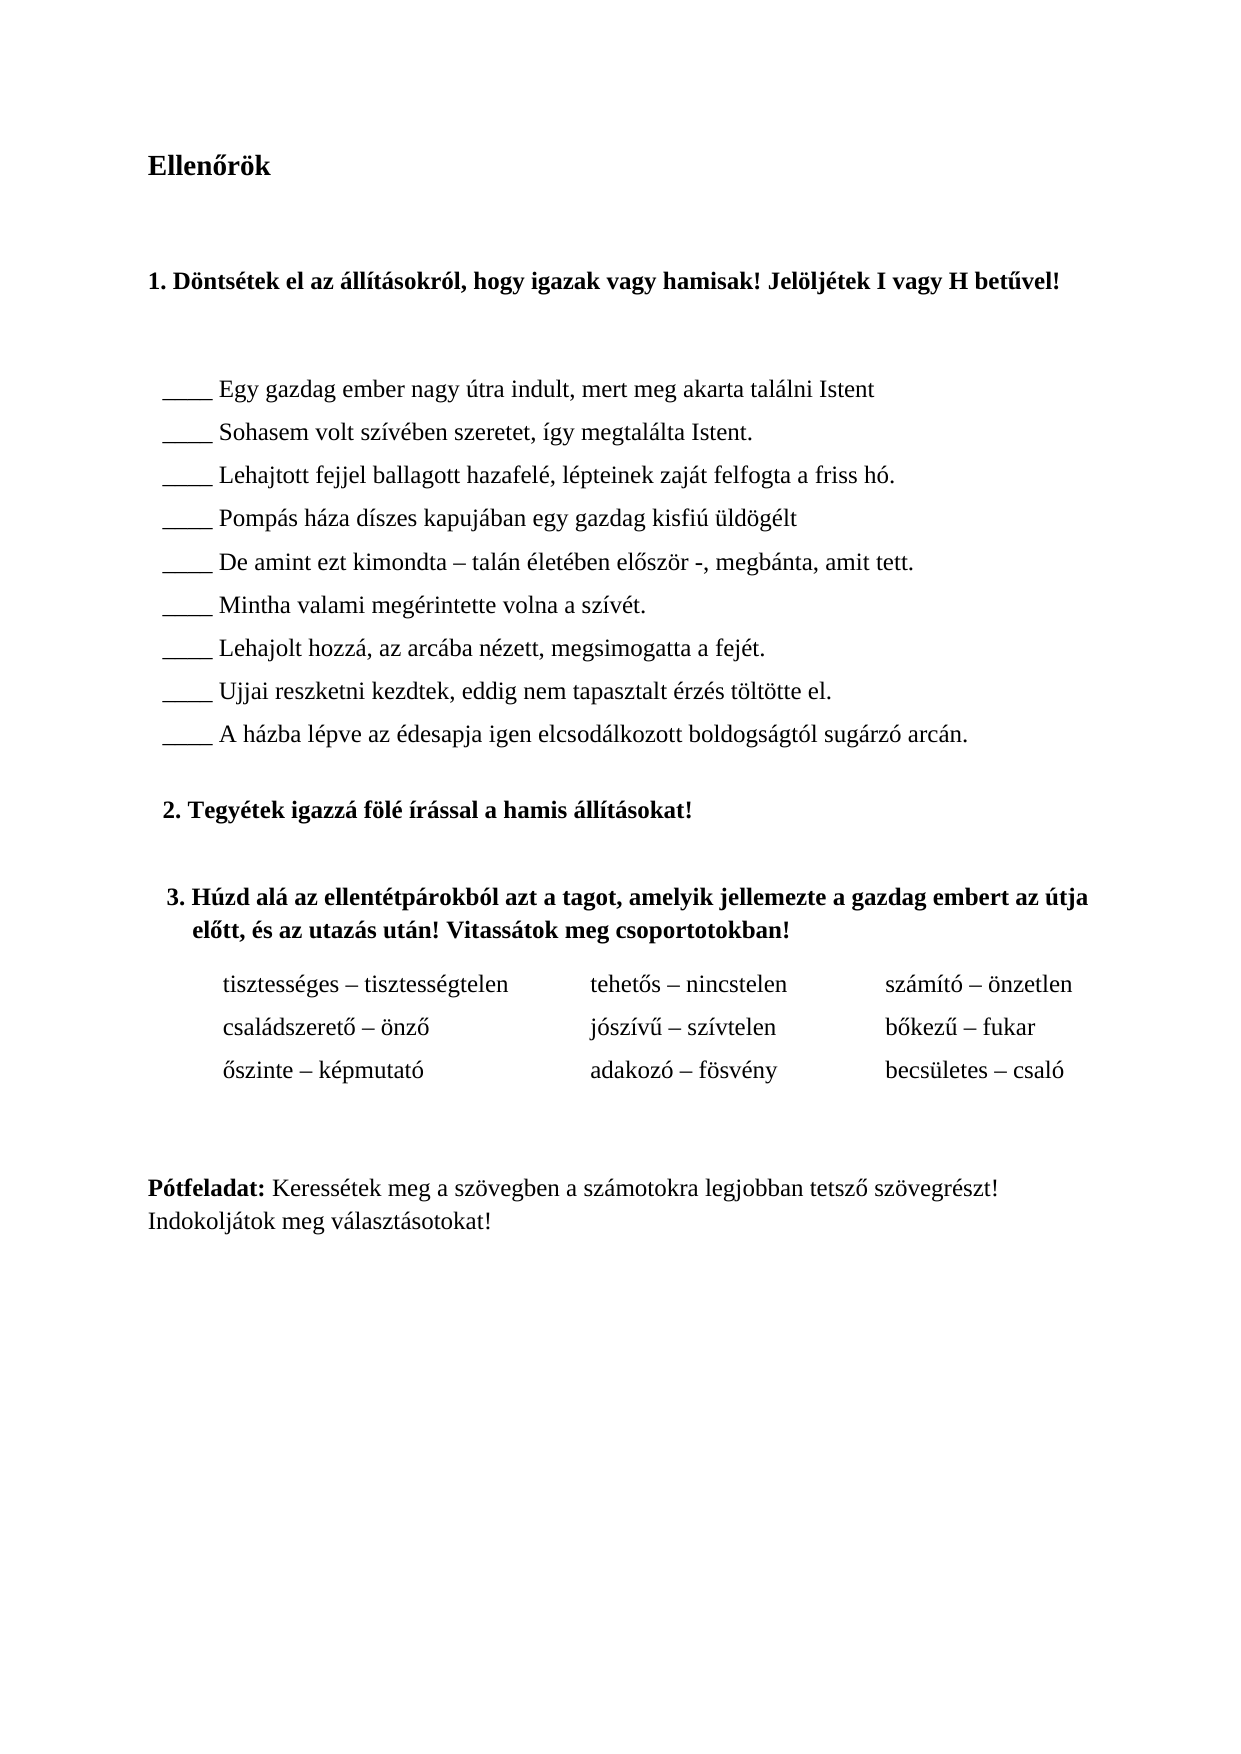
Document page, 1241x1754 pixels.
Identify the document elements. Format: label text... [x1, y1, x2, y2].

list ____ Pompás háza díszes kapujában egy gazdag kisfiú üldögélt [162, 503, 1093, 532]
list ____ Lehajtott fejjel ballagott hazafelé, lépteinek zaját felfogta a friss hó. [162, 460, 1093, 489]
list tisztességes – tisztességtelen tehetős – nincstelen számító – önzetlen [223, 969, 1093, 998]
text 1. Döntsétek el az állításokról, hogy igazak vagy hamisak! Jelöljétek I vagy H betűvel! [148, 266, 1093, 295]
list 2. Tegyétek igazzá fölé írással a hamis állításokat! [162, 795, 1093, 824]
text Pótfeladat: Keressétek meg a szövegben a számotokra legjobban tetsző szövegrészt! Indokoljátok meg választásotokat! [148, 1173, 1093, 1235]
list családszerető – önző jószívű – szívtelen bőkezű – fukar [223, 1012, 1093, 1041]
list ____ Egy gazdag ember nagy útra indult, mert meg akarta találni Istent [162, 374, 1093, 403]
list ____ Ujjai reszketni kezdtek, eddig nem tapasztalt érzés töltötte el. [162, 676, 1093, 705]
list őszinte – képmutató adakozó – fösvény becsületes – csaló [223, 1055, 1093, 1084]
list ____ Mintha valami megérintette volna a szívét. [162, 590, 1093, 618]
list ____ A házba lépve az édesapja igen elcsodálkozott boldogságtól sugárzó arcán. [162, 719, 1093, 748]
list ____ Sohasem volt szívében szeretet, így megtalálta Istent. [162, 417, 1093, 446]
list ____ Lehajolt hozzá, az arcába nézett, megsimogatta a fejét. [162, 633, 1093, 662]
text 3. Húzd alá az ellentétpárokból azt a tagot, amelyik jellemezte a gazdag embert az útja előtt, és az utazás után! Vitassátok meg csoportotokban! [148, 882, 1093, 944]
list ____ De amint ezt kimondta – talán életében először -, megbánta, amit tett. [162, 547, 1093, 575]
text Ellenőrök [148, 148, 1093, 181]
